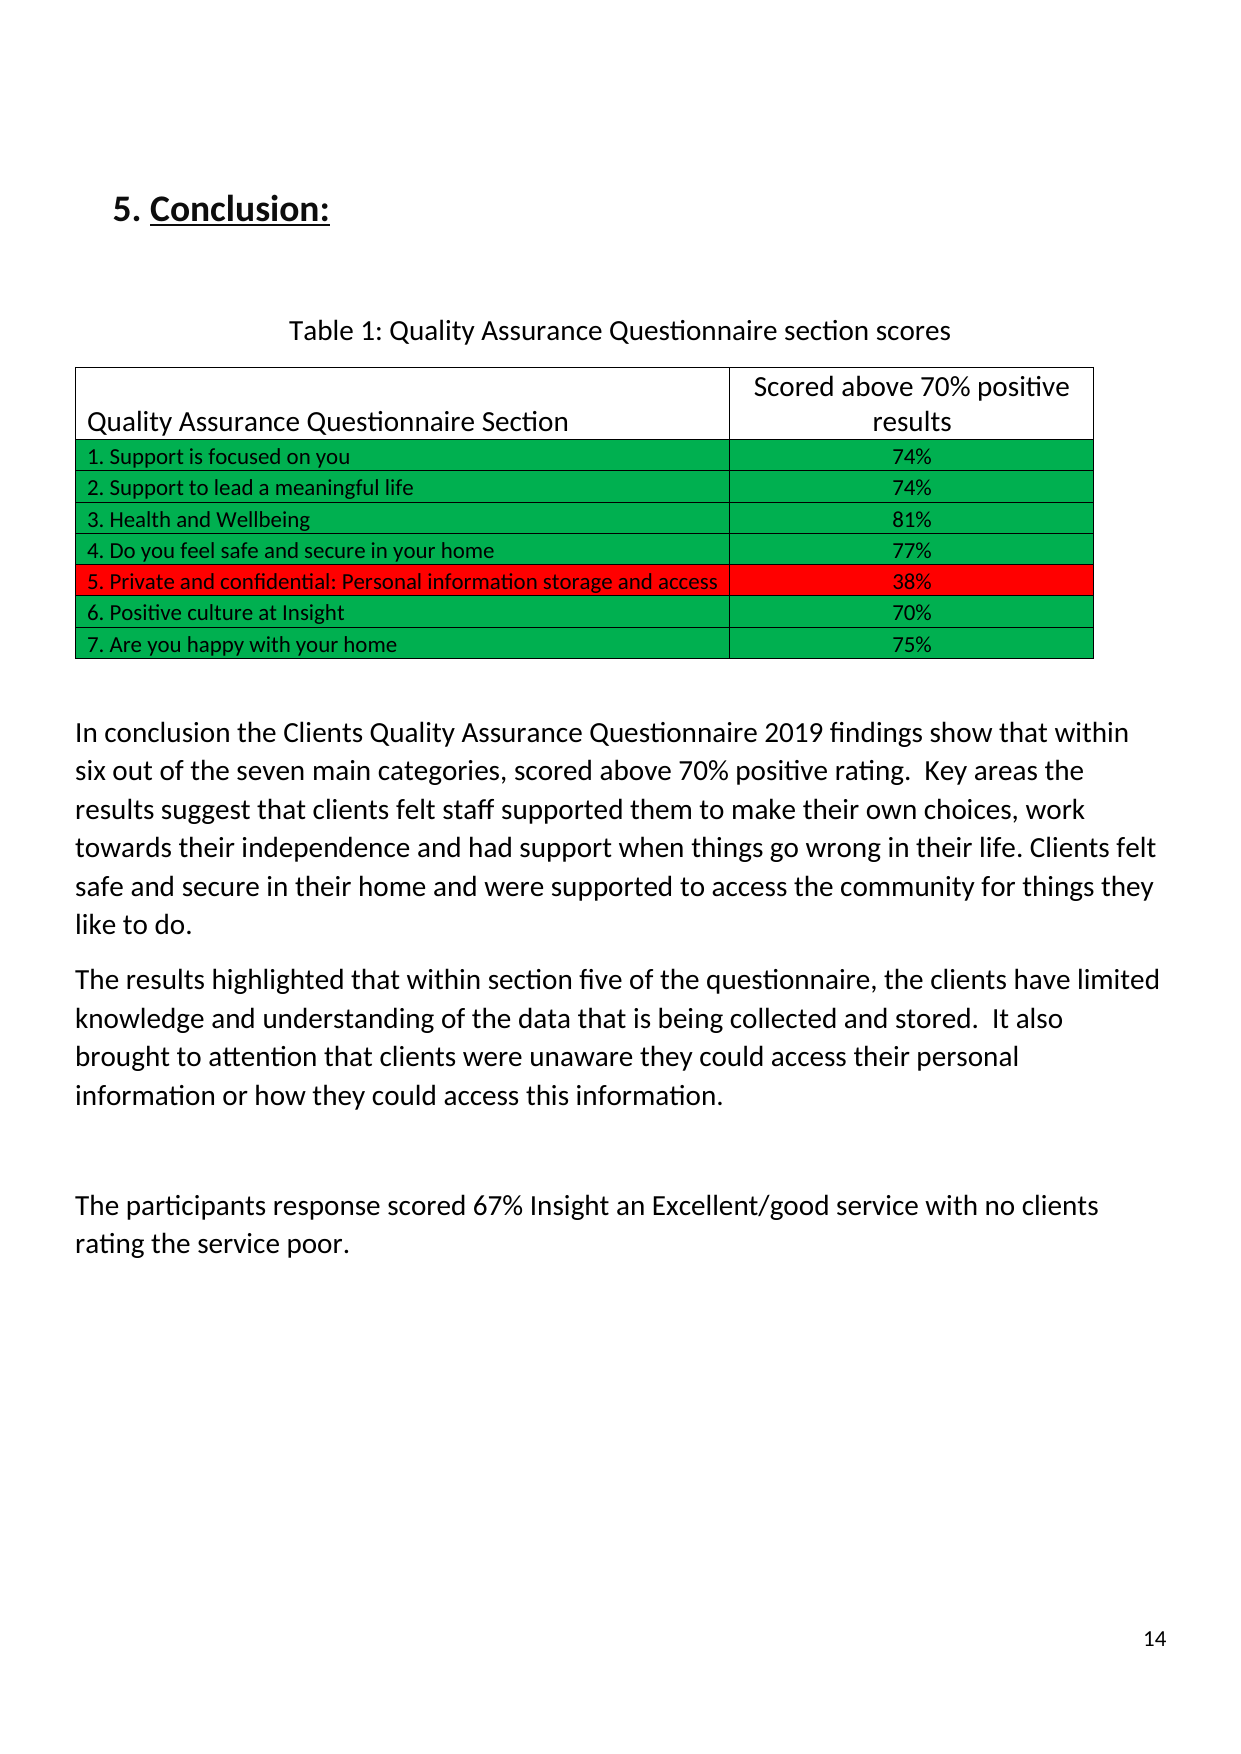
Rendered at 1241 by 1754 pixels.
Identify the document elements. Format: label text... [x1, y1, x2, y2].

table_cell 77% [730, 534, 1093, 564]
table_cell 2. Support to lead a meaningful life [76, 471, 729, 502]
text Table 1: Quality Assurance Questionnaire section scores [75, 312, 1165, 347]
table_cell 7. Are you happy with your home [76, 628, 729, 658]
table_cell 3. Health and Wellbeing [76, 503, 729, 533]
table_cell 74% [730, 471, 1093, 502]
table_cell 70% [730, 596, 1093, 627]
table_header Quality Assurance Questionnaire Section [76, 368, 729, 439]
table_cell 75% [730, 628, 1093, 658]
table_header Scored above 70% positive results [730, 368, 1093, 439]
list Conclusion: [112, 185, 1165, 231]
table_cell 38% [730, 565, 1093, 595]
text The results highlighted that within section five of the questionnaire, the clients have limited knowledge and understanding of the data that is being collected and stored. It also brought to attention that clients were unaware they could access their personal information or how they could access this information. [75, 961, 1165, 1112]
table_cell 4. Do you feel safe and secure in your home [76, 534, 729, 564]
text The participants response scored 67% Insight an Excellent/good service with no clients rating the service poor. [75, 1187, 1165, 1261]
table_cell 1. Support is focused on you [76, 440, 729, 470]
table_cell 5. Private and confidential: Personal information storage and access [76, 565, 729, 595]
table_cell 6. Positive culture at Insight [76, 596, 729, 627]
text In conclusion the Clients Quality Assurance Questionnaire 2019 findings show that within six out of the seven main categories, scored above 70% positive rating. Key areas the results suggest that clients felt staff supported them to make their own choices, work towards their independence and had support when things go wrong in their life. Clients felt safe and secure in their home and were supported to access the community for things they like to do. [75, 714, 1165, 942]
table_cell 81% [730, 503, 1093, 533]
table_cell 74% [730, 440, 1093, 470]
